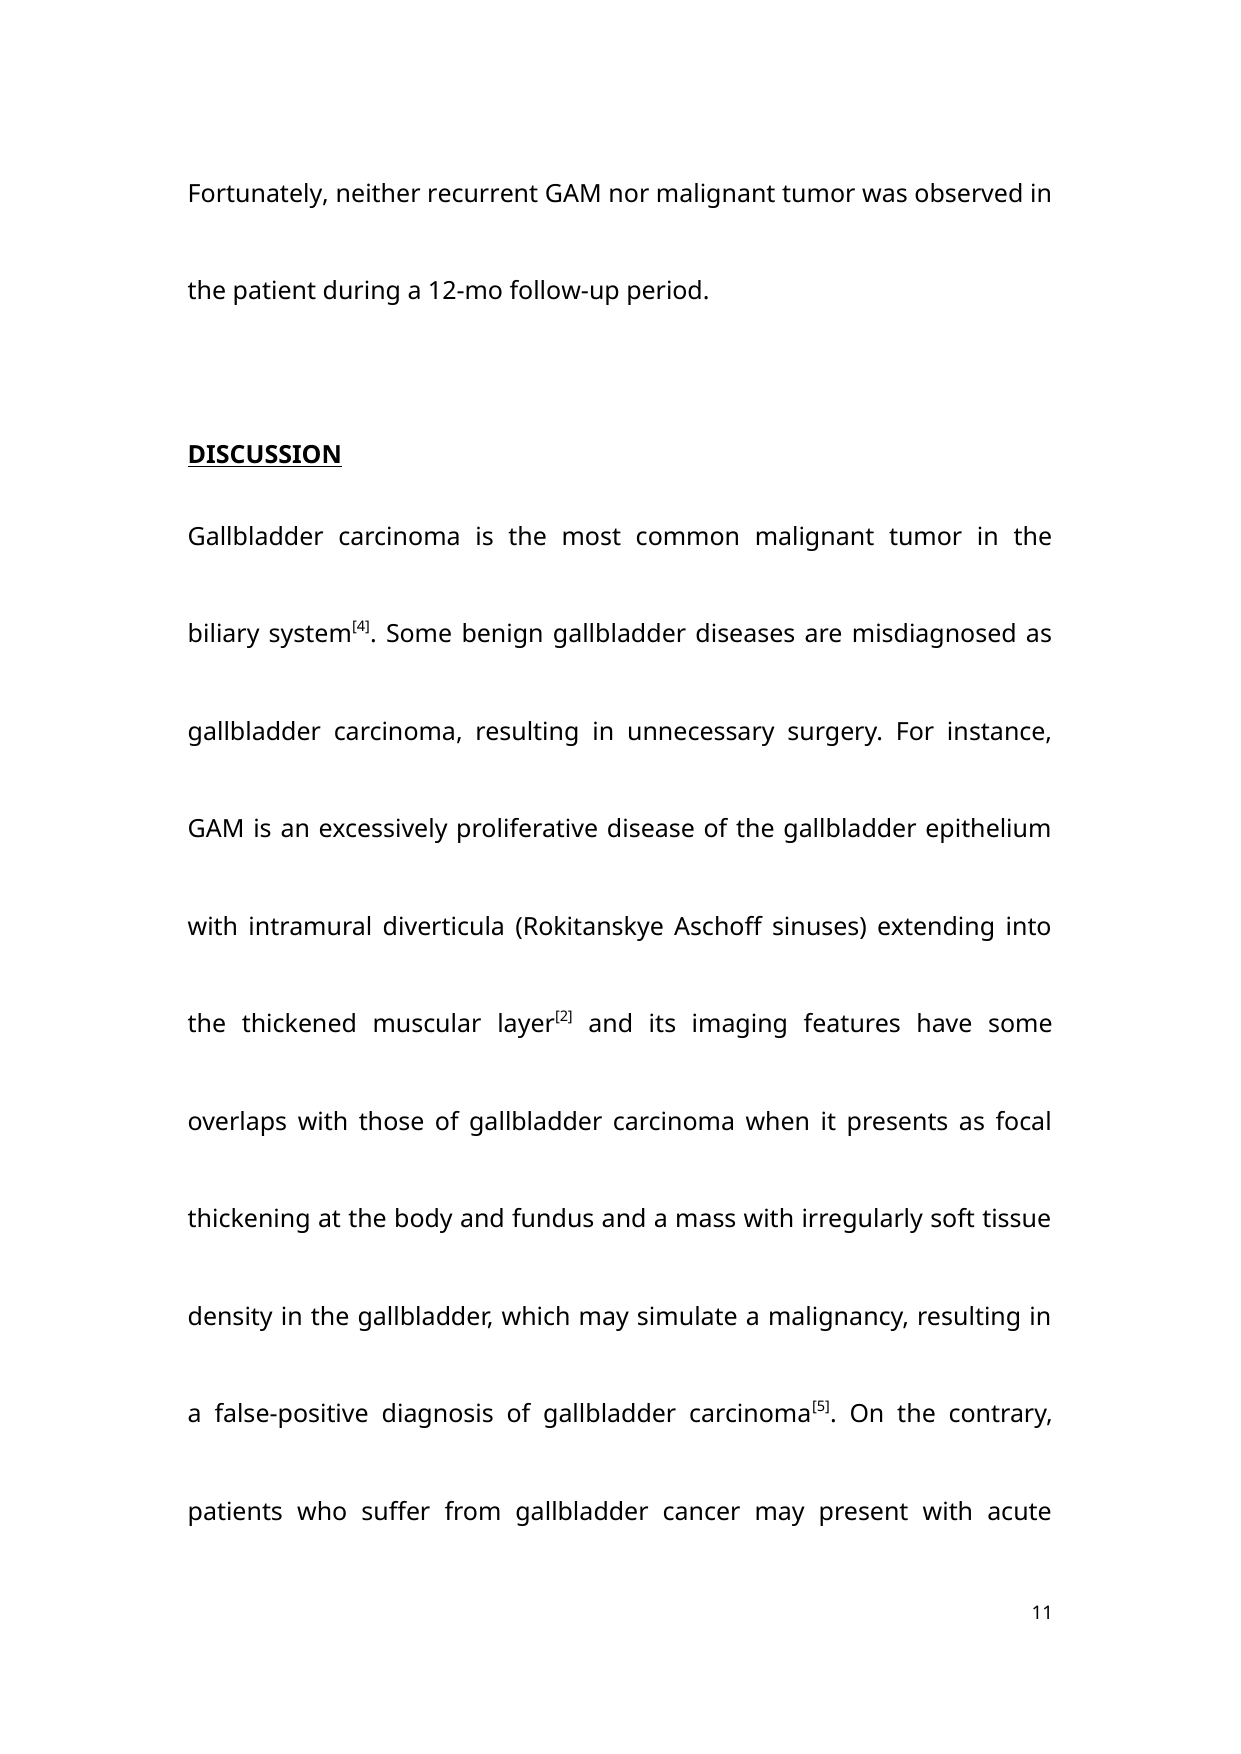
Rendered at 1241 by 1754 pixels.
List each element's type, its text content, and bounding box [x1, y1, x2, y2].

text DISCUSSION [187, 421, 1053, 486]
text Fortunately, neither recurrent GAM nor malignant tumor was observed in the patient during a 12-mo follow-up period. [187, 160, 1053, 322]
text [187, 503, 1053, 1543]
